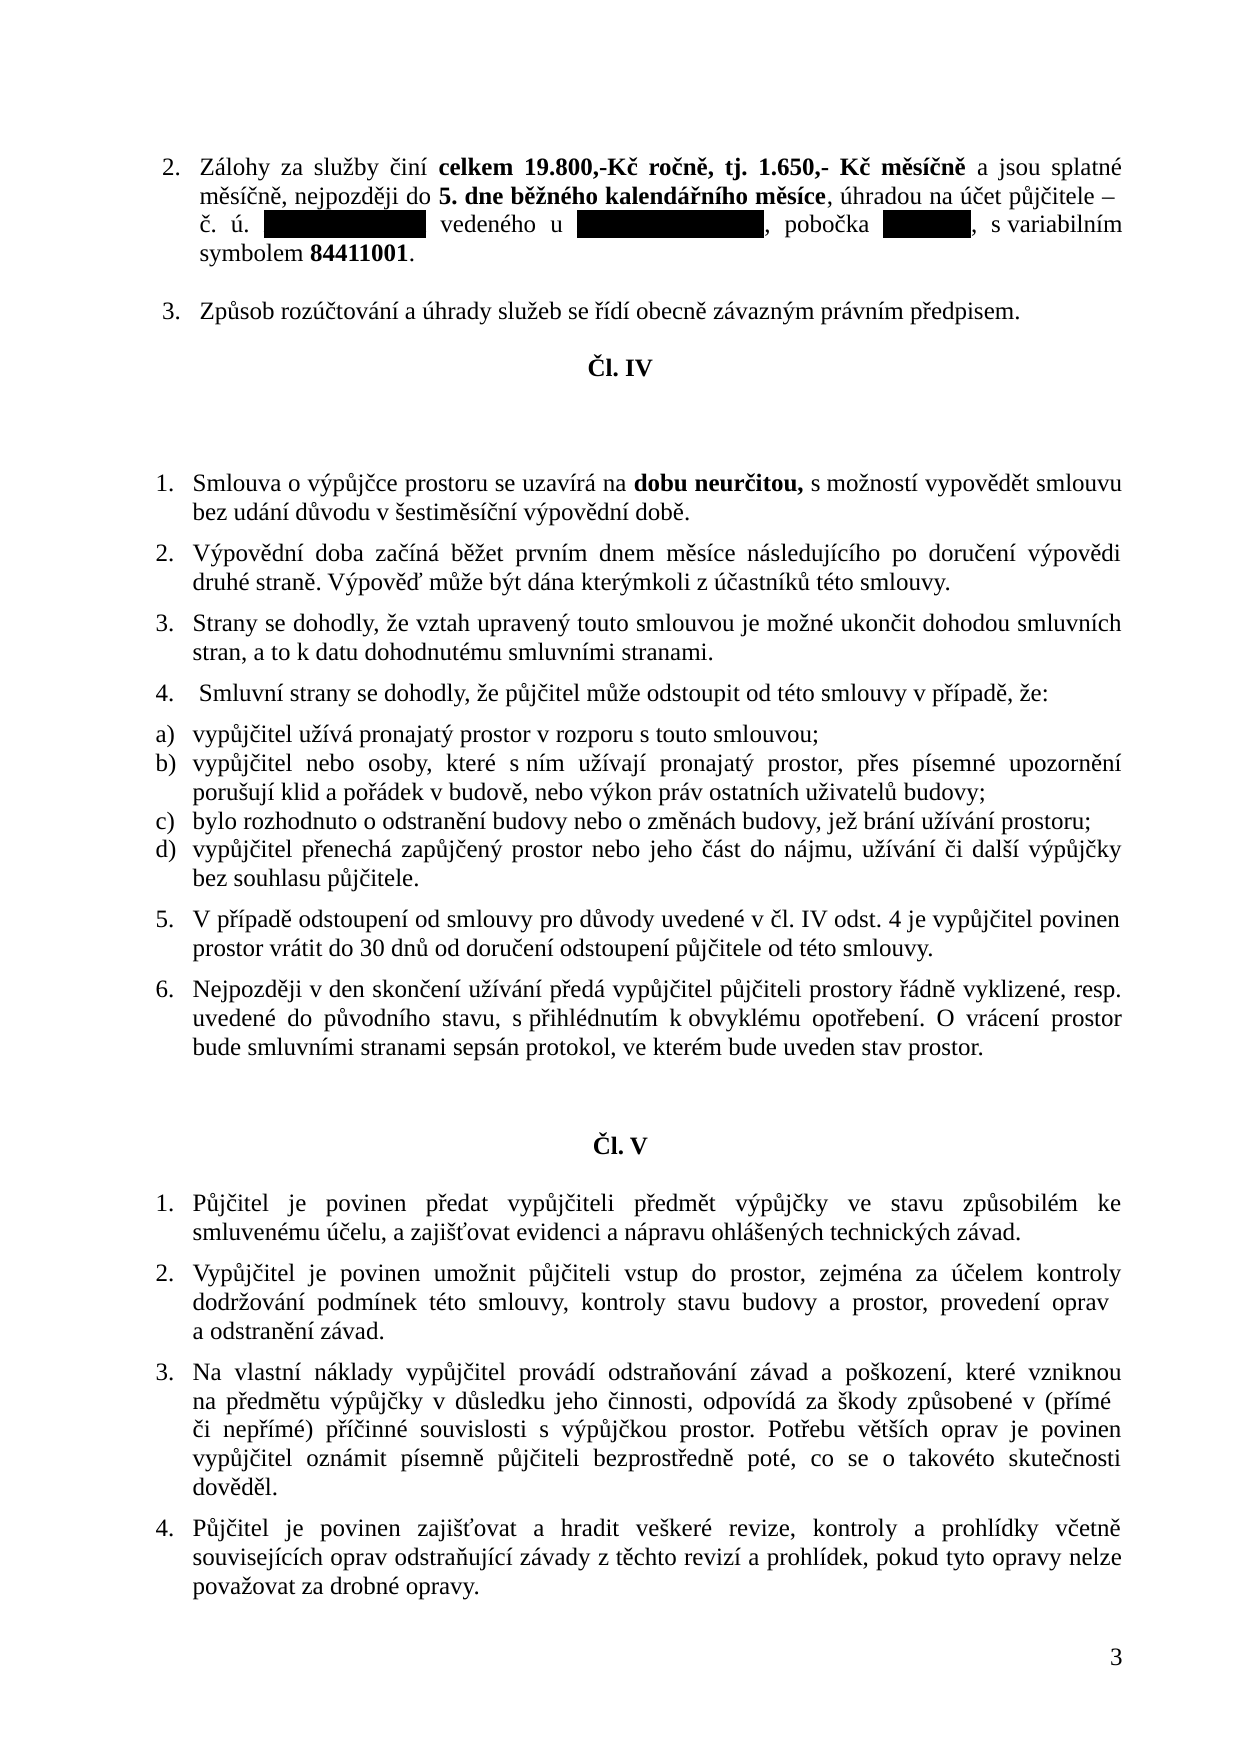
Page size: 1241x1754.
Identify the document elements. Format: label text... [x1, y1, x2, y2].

list vypůjčitel nebo osoby, které s ním užívají pronajatý prostor, přes písemné upozornění porušují klid a pořádek v budově, nebo výkon práv ostatních uživatelů budovy; [155, 748, 1122, 806]
list bylo rozhodnuto o odstranění budovy nebo o změnách budovy, jež brání užívání prostoru; [155, 806, 1122, 834]
list Smlouva o výpůjčce prostoru se uzavírá na dobu neurčitou, s možností vypovědět smlouvu bez udání důvodu v šestiměsíční výpovědní době. [155, 468, 1122, 526]
list vypůjčitel přenechá zapůjčený prostor nebo jeho část do nájmu, užívání či další výpůjčky bez souhlasu půjčitele. [155, 834, 1122, 892]
list Na vlastní náklady vypůjčitel provádí odstraňování závad a poškození, které vzniknou na předmětu výpůjčky v důsledku jeho činnosti, odpovídá za škody způsobené v (přímé či nepřímé) příčinné souvislosti s výpůjčkou prostor. Potřebu větších oprav je povinen vypůjčitel oznámit písemně půjčiteli bezprostředně poté, co se o takovéto skutečnosti dověděl. [155, 1357, 1122, 1501]
list Zálohy za služby činí celkem 19.800,-Kč ročně, tj. 1.650,- Kč měsíčně a jsou splatné měsíčně, nejpozději do 5. dne běžného kalendářního měsíce, úhradou na účet půjčitele – č. ú. xxxxxxxxxxxxx vedeného u xxxxxxxxxxxxxxx, pobočka xxxxxxx, s variabilním symbolem 84411001. [162, 152, 1122, 267]
text Čl. V [118, 1131, 1122, 1159]
list Způsob rozúčtování a úhrady služeb se řídí obecně závazným právním předpisem. [162, 296, 1122, 324]
text Čl. IV [118, 353, 1122, 382]
list Vypůjčitel je povinen umožnit půjčiteli vstup do prostor, zejména za účelem kontroly dodržování podmínek této smlouvy, kontroly stavu budovy a prostor, provedení oprav a odstranění závad. [155, 1258, 1122, 1344]
list V případě odstoupení od smlouvy pro důvody uvedené v čl. IV odst. 4 je vypůjčitel povinen prostor vrátit do 30 dnů od doručení odstoupení půjčitele od této smlouvy. [155, 904, 1122, 962]
list Strany se dohodly, že vztah upravený touto smlouvou je možné ukončit dohodou smluvních stran, a to k datu dohodnutému smluvními stranami. [155, 608, 1122, 666]
list Smluvní strany se dohodly, že půjčitel může odstoupit od této smlouvy v případě, že: [155, 678, 1122, 707]
list Půjčitel je povinen předat vypůjčiteli předmět výpůjčky ve stavu způsobilém ke smluvenému účelu, a zajišťovat evidenci a nápravu ohlášených technických závad. [155, 1188, 1122, 1246]
list Výpovědní doba začíná běžet prvním dnem měsíce následujícího po doručení výpovědi druhé straně. Výpověď může být dána kterýmkoli z účastníků této smlouvy. [155, 538, 1122, 596]
list Nejpozději v den skončení užívání předá vypůjčitel půjčiteli prostory řádně vyklizené, resp. uvedené do původního stavu, s přihlédnutím k obvyklému opotřebení. O vrácení prostor bude smluvními stranami sepsán protokol, ve kterém bude uveden stav prostor. [155, 974, 1122, 1061]
list Půjčitel je povinen zajišťovat a hradit veškeré revize, kontroly a prohlídky včetně souvisejících oprav odstraňující závady z těchto revizí a prohlídek, pokud tyto opravy nelze považovat za drobné opravy. [155, 1513, 1122, 1599]
list vypůjčitel užívá pronajatý prostor v rozporu s touto smlouvou; [155, 719, 1122, 748]
